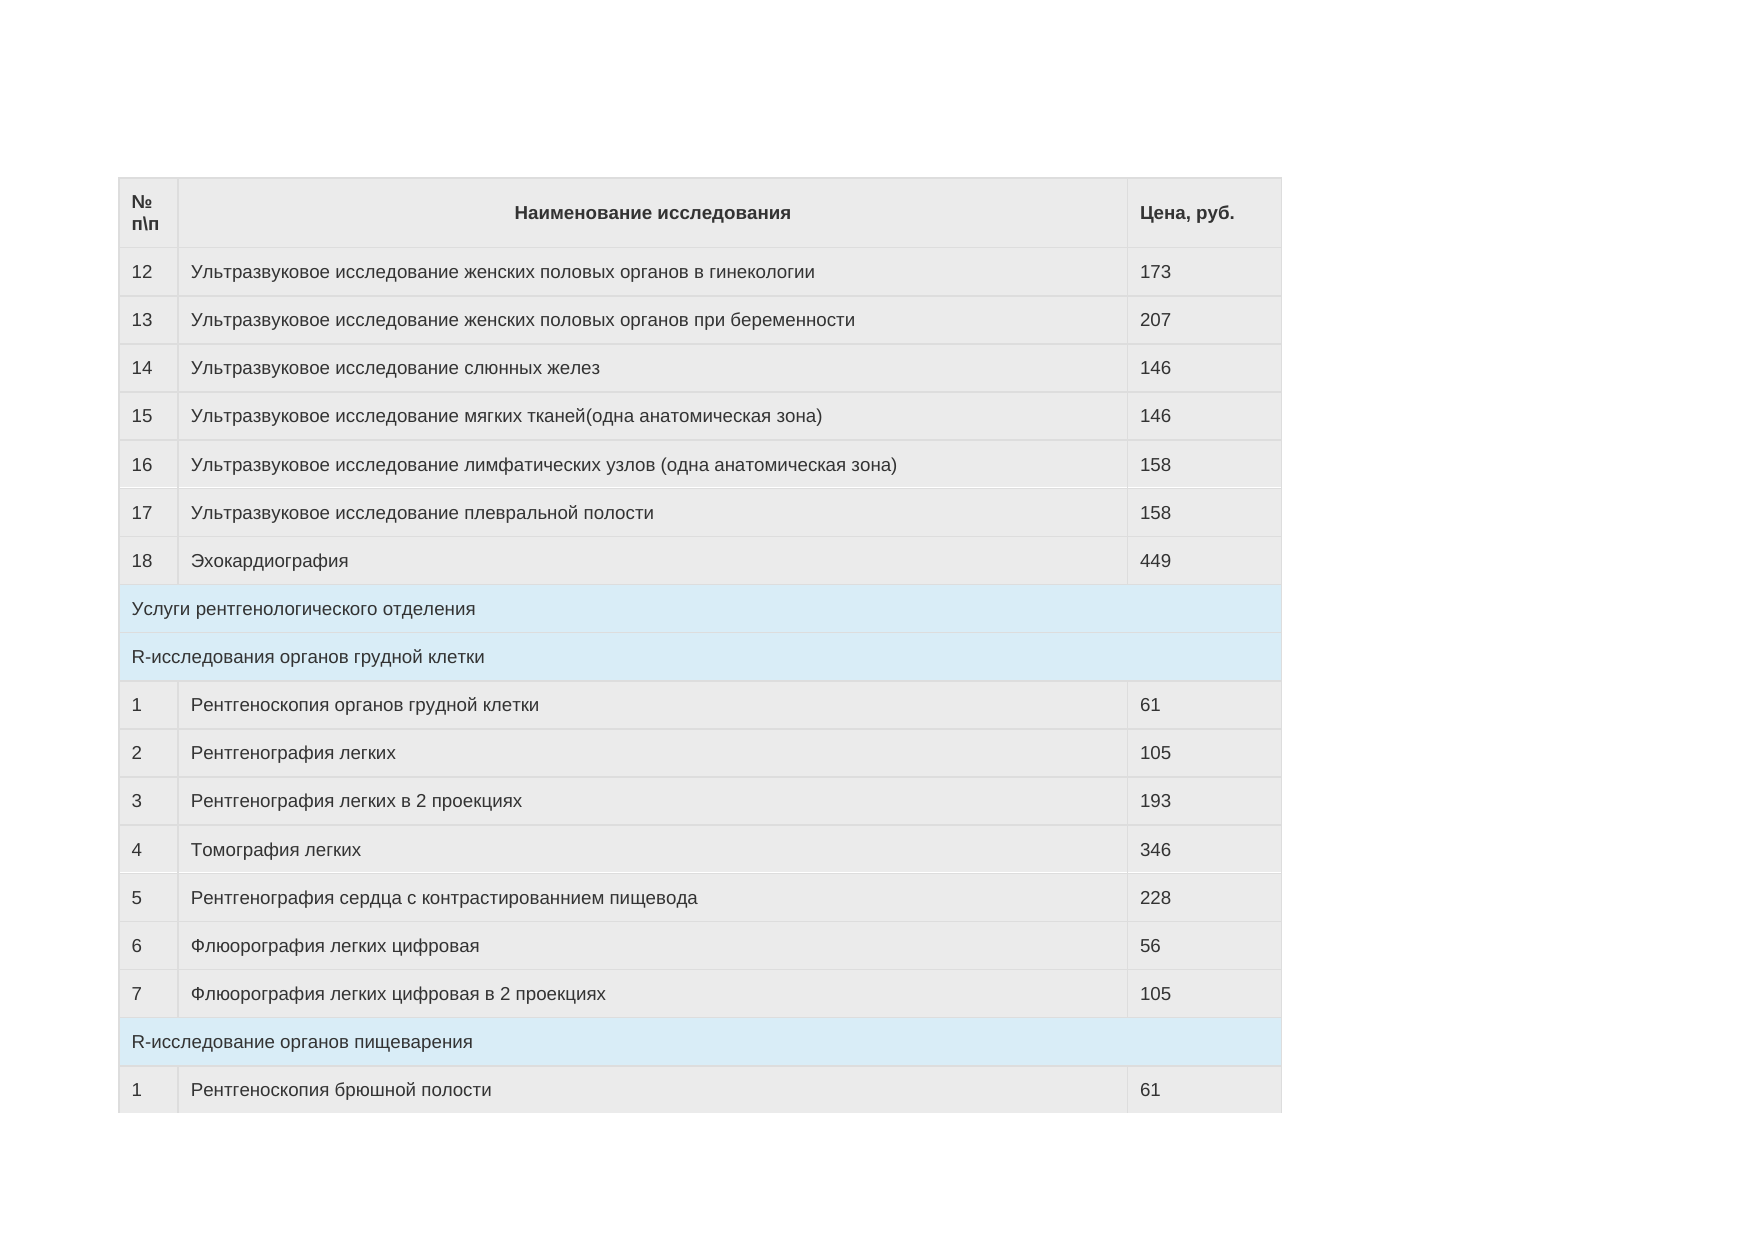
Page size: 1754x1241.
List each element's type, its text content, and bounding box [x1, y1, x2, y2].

table_cell 228 [1128, 874, 1281, 921]
table_cell R-исследования органов грудной клетки [120, 633, 1281, 680]
table_cell 56 [1128, 922, 1281, 969]
table_cell 61 [1128, 682, 1281, 728]
table_cell 16 [120, 441, 177, 487]
table_cell 1 [120, 682, 177, 728]
table_cell Рентгенография сердца с контрастированнием пищевода [179, 874, 1127, 921]
table_cell R-исследование органов пищеварения [120, 1018, 1281, 1065]
table_cell 346 [1128, 826, 1281, 872]
table_cell Ультразвуковое исследование женских половых органов при беременности [179, 297, 1127, 343]
table_cell Услуги рентгенологического отделения [120, 585, 1281, 632]
table_cell 12 [120, 248, 177, 295]
table_header Цена, руб. [1128, 179, 1281, 247]
table_cell Ультразвуковое исследование слюнных желез [179, 345, 1127, 391]
table_cell Флюорография легких цифровая [179, 922, 1127, 969]
table_cell 158 [1128, 489, 1281, 536]
table_cell 207 [1128, 297, 1281, 343]
table_cell Ультразвуковое исследование мягких тканей(одна анатомическая зона) [179, 393, 1127, 439]
table_cell 105 [1128, 730, 1281, 776]
table_cell 2 [120, 730, 177, 776]
table_cell 7 [120, 970, 177, 1017]
table_cell 17 [120, 489, 177, 536]
table_header Наименование исследования [179, 179, 1127, 247]
table_cell 105 [1128, 970, 1281, 1017]
table_cell 4 [120, 826, 177, 872]
table_cell Эхокардиография [179, 537, 1127, 584]
table_cell 5 [120, 874, 177, 921]
table_cell 6 [120, 922, 177, 969]
table_cell 14 [120, 345, 177, 391]
table_cell 3 [120, 778, 177, 824]
table_cell 146 [1128, 393, 1281, 439]
table_cell 18 [120, 537, 177, 584]
table_cell 61 [1128, 1067, 1281, 1113]
table_cell 146 [1128, 345, 1281, 391]
table_cell 449 [1128, 537, 1281, 584]
table_cell 1 [120, 1067, 177, 1113]
table_cell 15 [120, 393, 177, 439]
table_cell Рентгеноскопия брюшной полости [179, 1067, 1127, 1113]
table_cell Томография легких [179, 826, 1127, 872]
table_cell Рентгенография легких [179, 730, 1127, 776]
table_header № п\п [120, 179, 177, 247]
table_cell Ультразвуковое исследование женских половых органов в гинекологии [179, 248, 1127, 295]
table_cell Ультразвуковое исследование лимфатических узлов (одна анатомическая зона) [179, 441, 1127, 487]
table_cell Рентгеноскопия органов грудной клетки [179, 682, 1127, 728]
table_cell Флюорография легких цифровая в 2 проекциях [179, 970, 1127, 1017]
table_cell 13 [120, 297, 177, 343]
table_cell 158 [1128, 441, 1281, 487]
table_cell 173 [1128, 248, 1281, 295]
table_cell Рентгенография легких в 2 проекциях [179, 778, 1127, 824]
table_cell 193 [1128, 778, 1281, 824]
table_cell Ультразвуковое исследование плевральной полости [179, 489, 1127, 536]
